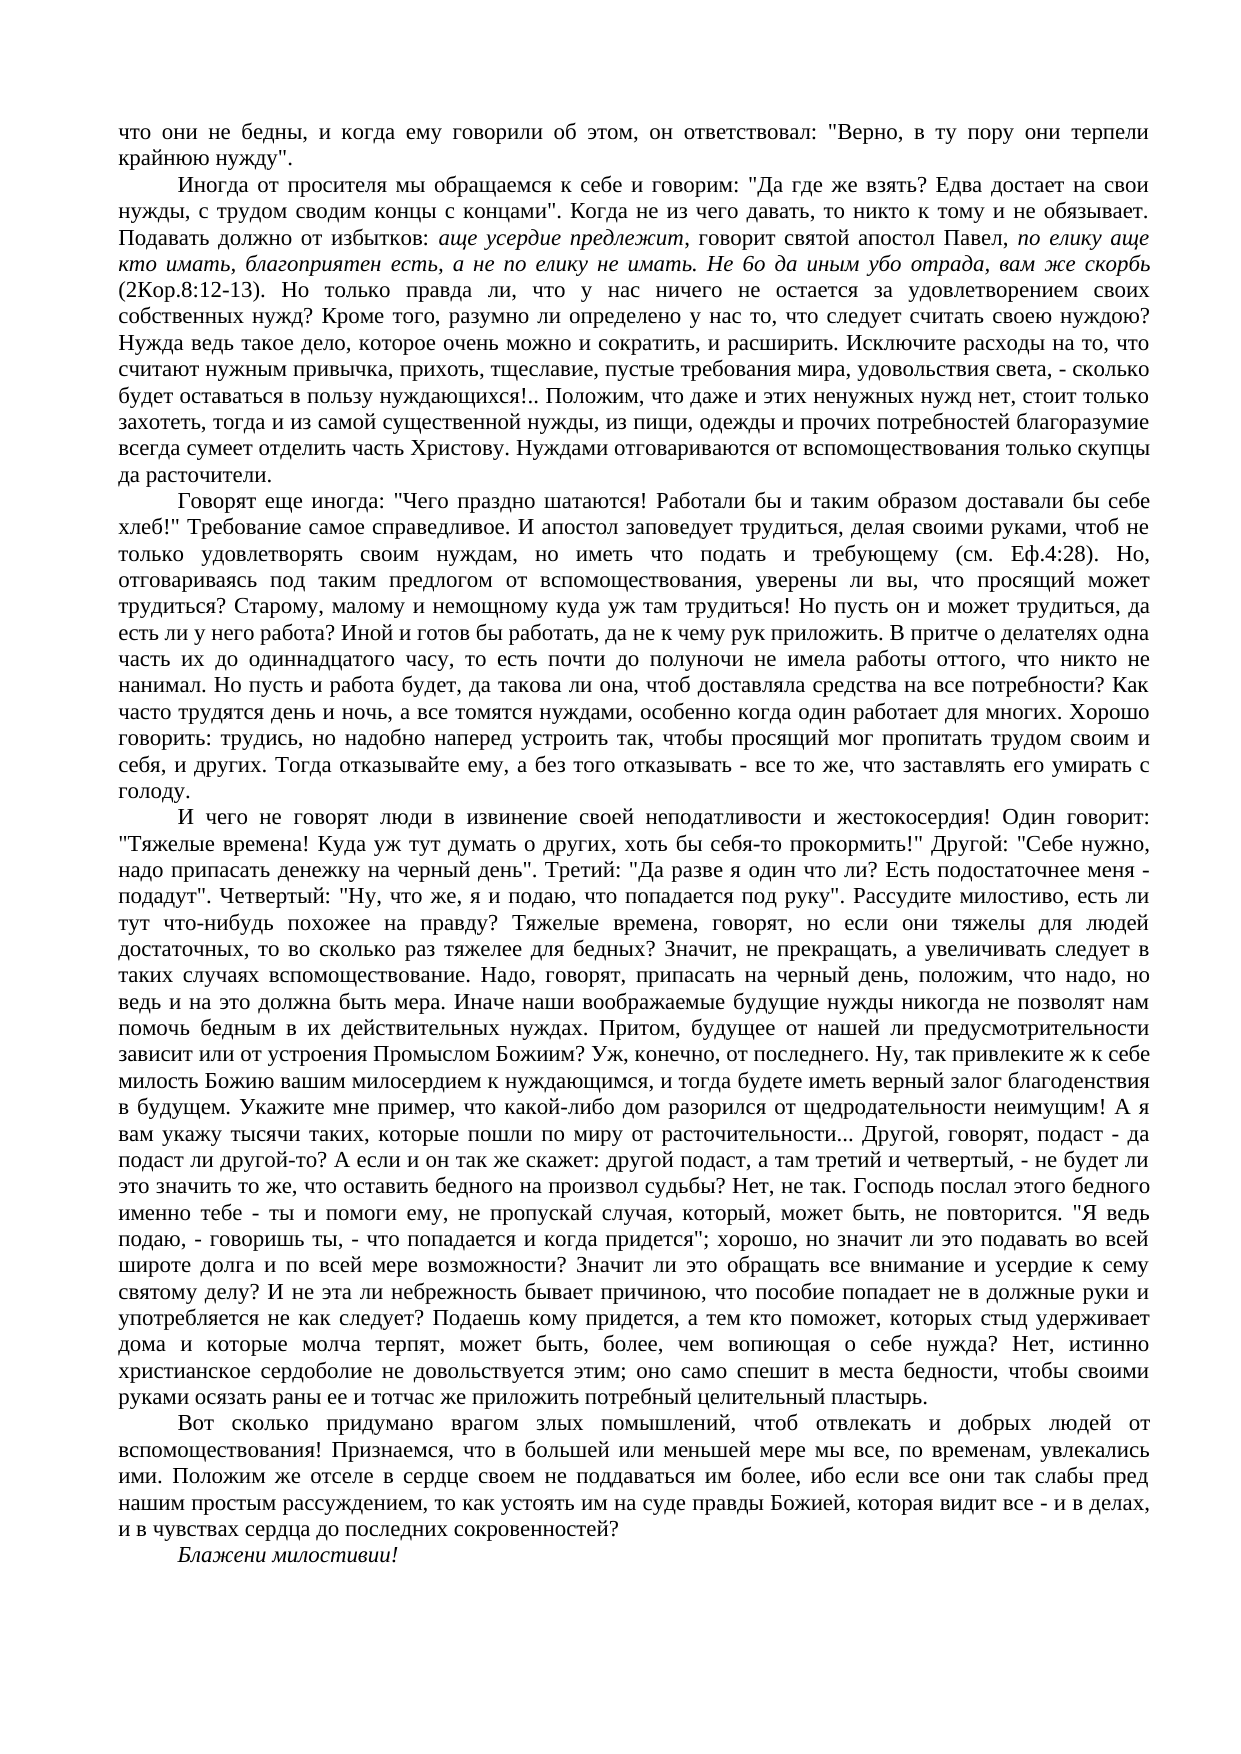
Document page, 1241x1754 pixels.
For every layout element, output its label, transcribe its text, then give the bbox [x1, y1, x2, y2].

text Говорят еще иногда: "Чего праздно шатаются! Работали бы и таким образом доставали бы себе хлеб!" Требование самое справедливое. И апостол заповедует трудиться, делая своими руками, чтоб не только удовлетворять своим нуждам, но иметь что подать и требующему (см. Еф.4:28). Но, отговариваясь под таким предлогом от вспомоществования, уверены ли вы, что просящий может трудиться? Старому, малому и немощному куда уж там трудиться! Но пусть он и может трудиться, да есть ли у него работа? Иной и готов бы работать, да не к чему рук приложить. В притче о делателях одна часть их до одиннадцатого часу, то есть почти до полуночи не имела работы оттого, что никто не нанимал. Но пусть и работа будет, да такова ли она, чтоб доставляла средства на все потребности? Как часто трудятся день и ночь, а все томятся нуждами, особенно когда один работает для многих. Хорошо говорить: трудись, но надобно наперед устроить так, чтобы просящий мог пропитать трудом своим и себя, и других. Тогда отказывайте ему, а без того отказывать - все то же, что заставлять его умирать с голоду. [118, 487, 1152, 803]
text И чего не говорят люди в извинение своей неподатливости и жестокосердия! Один говорит: "Тяжелые времена! Куда уж тут думать о других, хоть бы себя-то прокормить!" Другой: "Себе нужно, надо припасать денежку на черный день". Третий: "Да разве я один что ли? Есть подостаточнее меня - подадут". Четвертый: "Ну, что же, я и подаю, что попадается под руку". Рассудите милостиво, есть ли тут что-нибудь похожее на правду? Тяжелые времена, говорят, но если они тяжелы для людей достаточных, то во сколько раз тяжелее для бедных? Значит, не прекращать, а увеличивать следует в таких случаях вспомоществование. Надо, говорят, припасать на черный день, положим, что надо, но ведь и на это должна быть мера. Иначе наши воображаемые будущие нужды никогда не позволят нам помочь бедным в их действительных нуждах. Притом, будущее от нашей ли предусмотрительности зависит или от устроения Промыслом Божиим? Уж, конечно, от последнего. Ну, так привлеките ж к себе милость Божию вашим милосердием к нуждающимся, и тогда будете иметь верный залог благоденствия в будущем. Укажите мне пример, что какой-либо дом разорился от щедродательности неимущим! А я вам укажу тысячи таких, которые пошли по миру от расточительности... Другой, говорят, подаст - да подаст ли другой-то? А если и он так же скажет: другой подаст, а там третий и четвертый, - не будет ли это значить то же, что оставить бедного на произвол судьбы? Нет, не так. Господь послал этого бедного именно тебе - ты и помоги ему, не пропускай случая, который, может быть, не повторится. "Я ведь подаю, - говоришь ты, - что попадается и когда придется"; хорошо, но значит ли это подавать во всей широте долга и по всей мере возможности? Значит ли это обращать все внимание и усердие к сему святому делу? И не эта ли небрежность бывает причиною, что пособие попадает не в должные руки и употребляется не как следует? Подаешь кому придется, а тем кто поможет, которых стыд удерживает дома и которые молча терпят, может быть, более, чем вопиющая о себе нужда? Нет, истинно христианское сердоболие не довольствуется этим; оно само спешит в места бедности, чтобы своими руками осязать раны ее и тотчас же приложить потребный целительный пластырь. [118, 803, 1152, 1409]
text Вот сколько придумано врагом злых помышлений, чтоб отвлекать и добрых людей от вспомоществования! Признаемся, что в большей или меньшей мере мы все, по временам, увлекались ими. Положим же отселе в сердце своем не поддаваться им более, ибо если все они так слабы пред нашим простым рассуждением, то как устоять им на суде правды Божией, которая видит все - и в делах, и в чувствах сердца до последних сокровенностей? [118, 1409, 1152, 1541]
text Блажени милостивии! [118, 1541, 1152, 1568]
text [118, 118, 1152, 171]
text Иногда от просителя мы обращаемся к себе и говорим: "Да где же взять? Едва достает на свои нужды, с трудом сводим концы с концами". Когда не из чего давать, то никто к тому и не обязывает. Подавать должно от избытков: аще усердие предлежит, говорит святой апостол Павел, по елику аще кто имать, благоприятен есть, а не по елику не имать. Не 6о да иным убо отрада, вам же скорбь (2Кор.8:12-13). Но только правда ли, что у нас ничего не остается за удовлетворением своих собственных нужд? Кроме того, разумно ли определено у нас то, что следует считать своею нуждою? Нужда ведь такое дело, которое очень можно и сократить, и расширить. Исключите расходы на то, что считают нужным привычка, прихоть, тщеславие, пустые требования мира, удовольствия света, - сколько будет оставаться в пользу нуждающихся!.. Положим, что даже и этих ненужных нужд нет, стоит только захотеть, тогда и из самой существенной нужды, из пищи, одежды и прочих потребностей благоразумие всегда сумеет отделить часть Христову. Нуждами отговариваются от вспомоществования только скупцы да расточители. [118, 171, 1152, 487]
